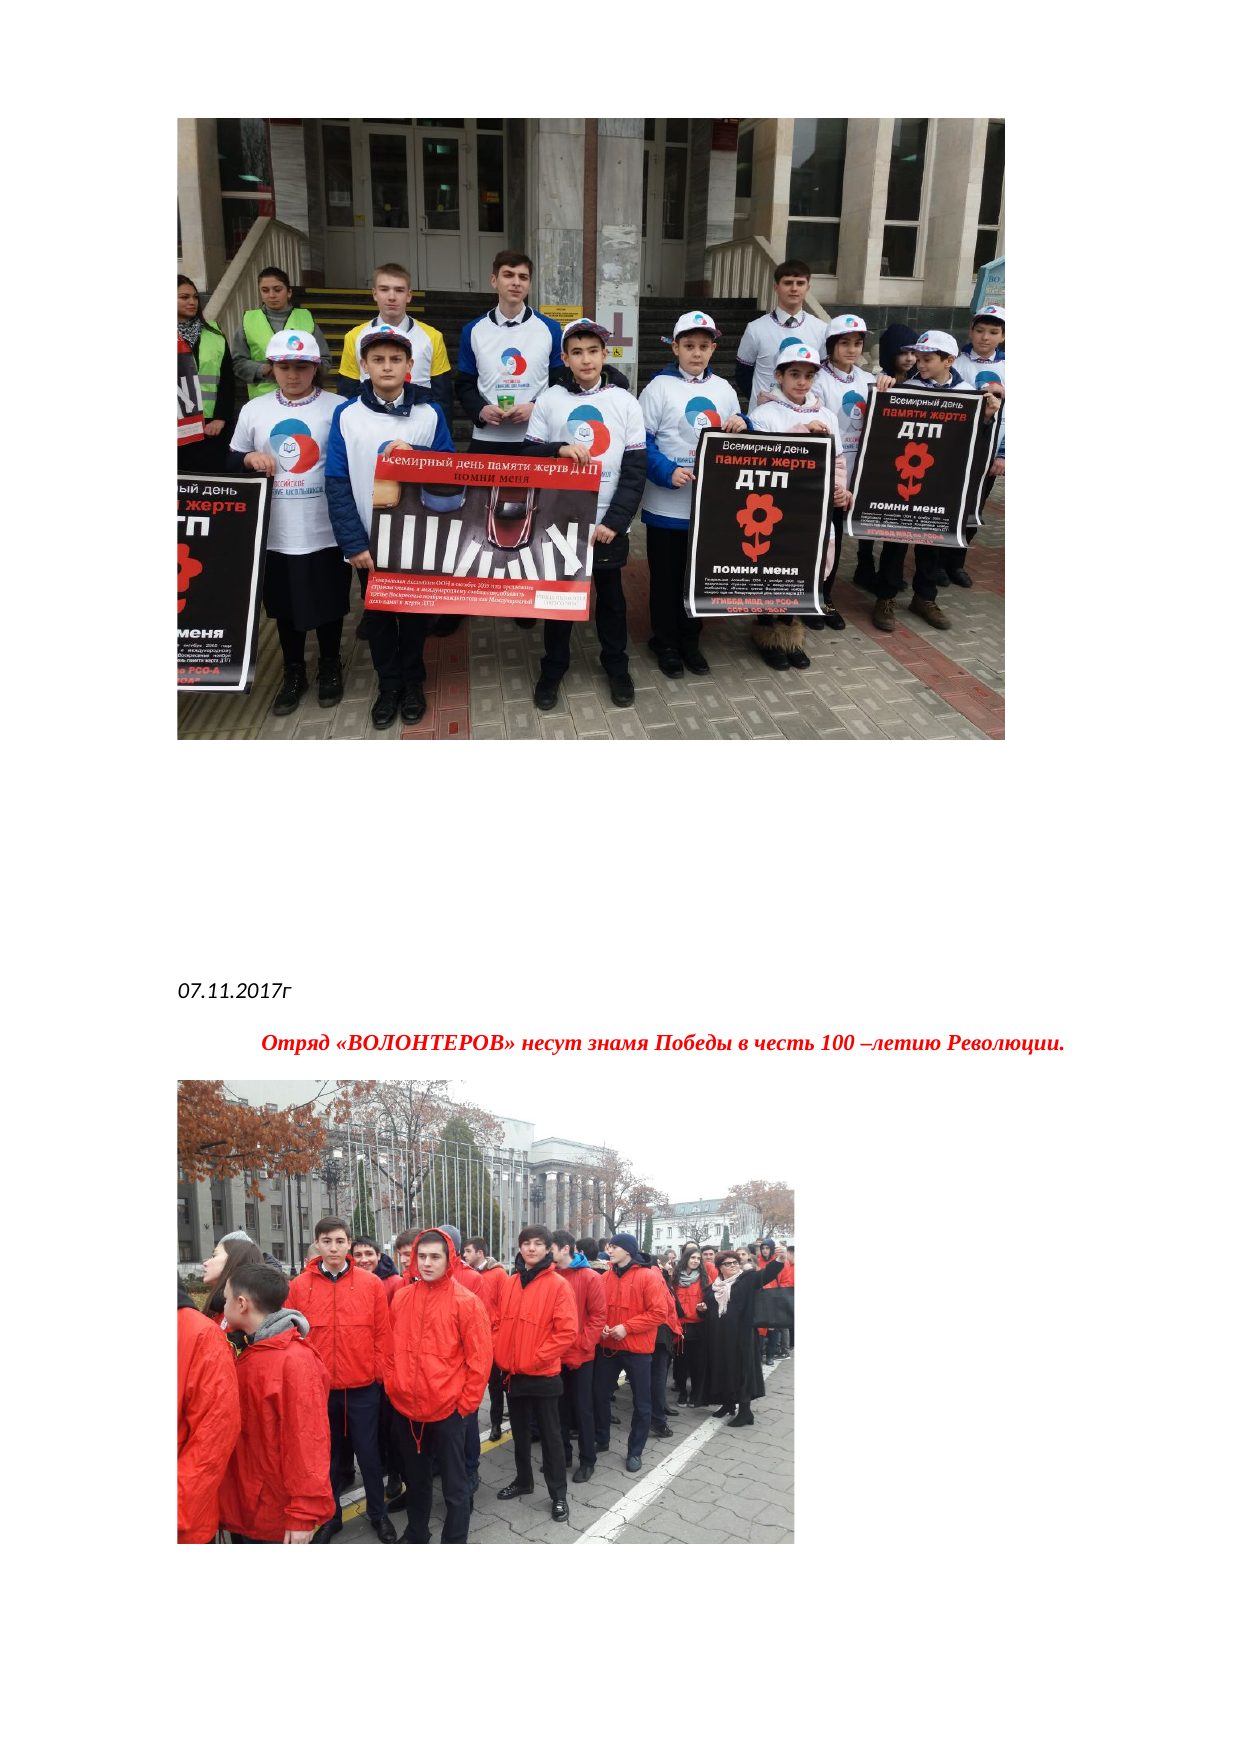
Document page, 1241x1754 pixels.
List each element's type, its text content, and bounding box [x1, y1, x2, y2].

picture [177, 118, 1005, 740]
text 07.11.2017г [177, 976, 1152, 1004]
picture [177, 1080, 795, 1544]
text Отряд «ВОЛОНТЕРОВ» несут знамя Победы в честь 100 –летию Революции. [177, 1029, 1152, 1056]
